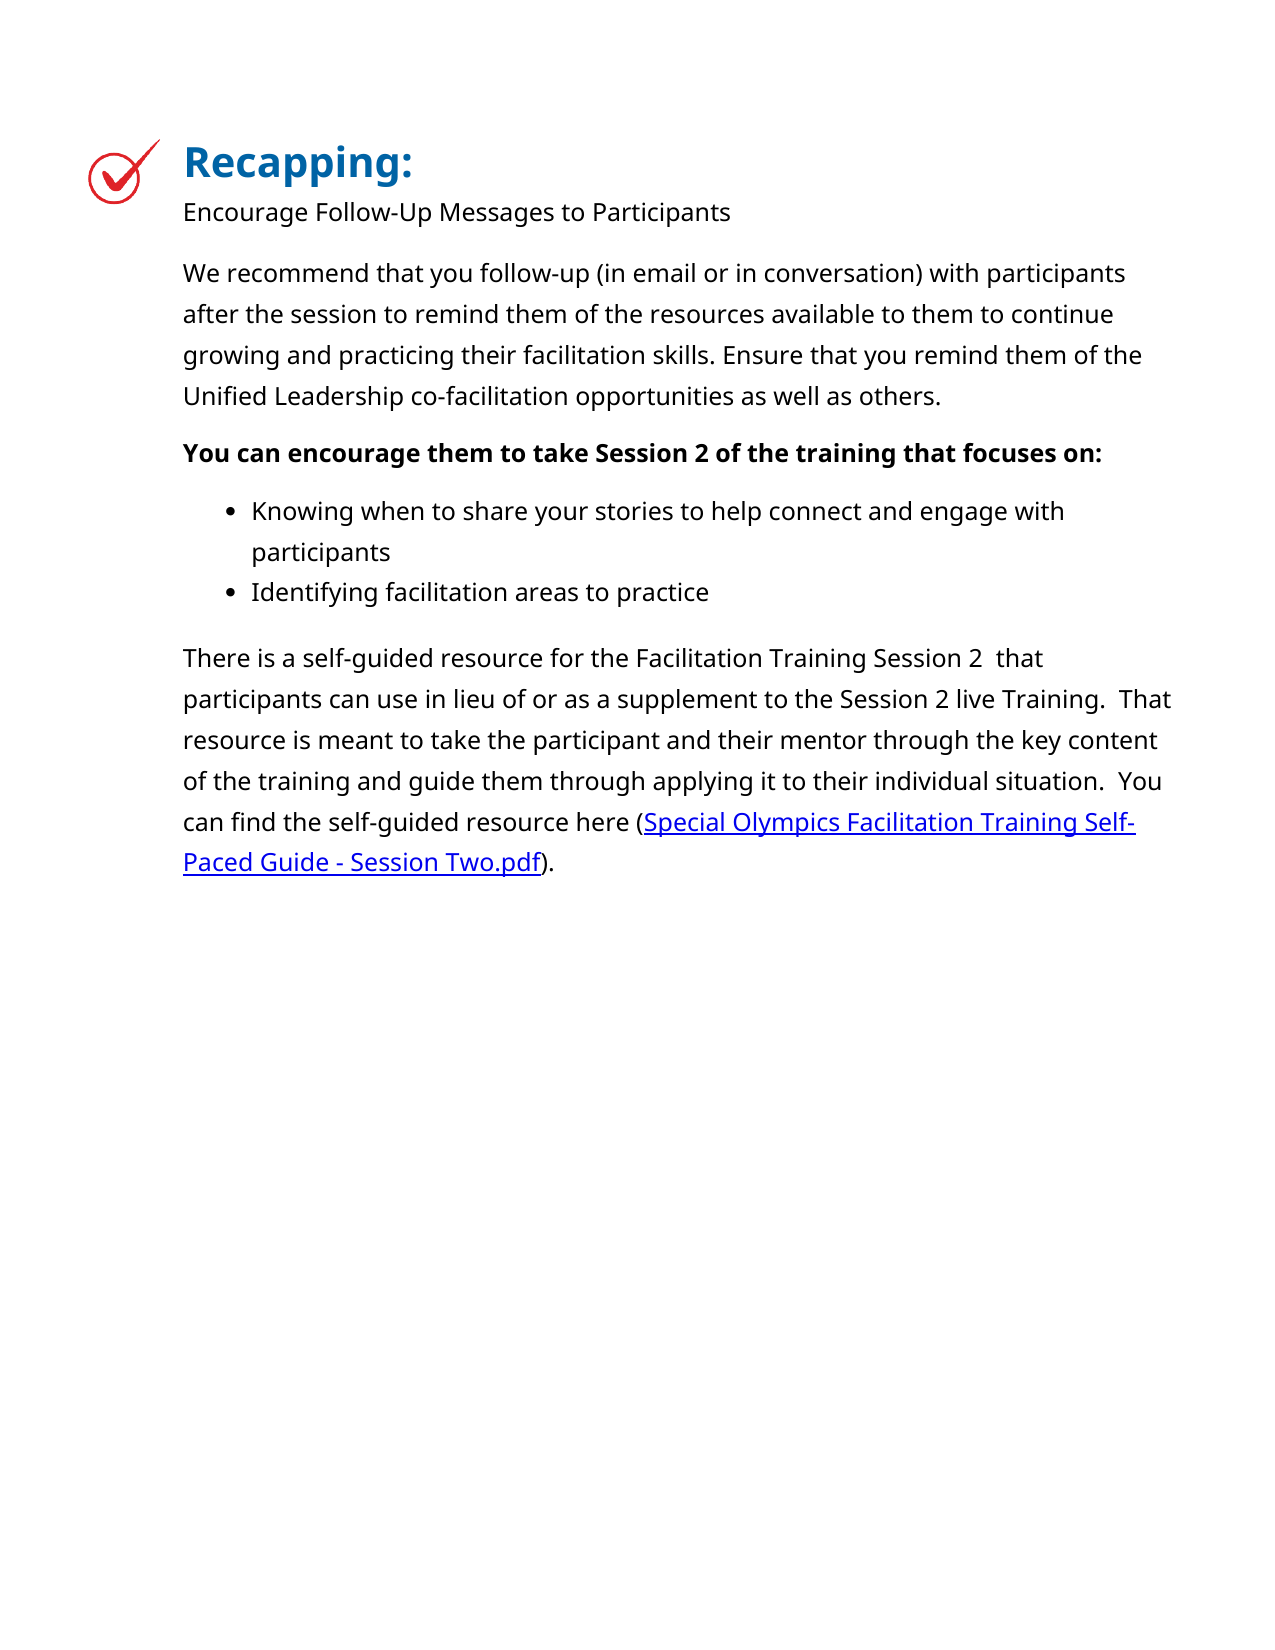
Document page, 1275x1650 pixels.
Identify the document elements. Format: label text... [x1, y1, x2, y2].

text You can encourage them to take Session 2 of the training that focuses on: [183, 436, 1181, 470]
list Identifying facilitation areas to practice [236, 575, 1181, 609]
list Knowing when to share your stories to help connect and engage with participants [236, 493, 1181, 568]
picture [87, 133, 164, 205]
text There is a self-guided resource for the Facilitation Training Session 2 that participants can use in lieu of or as a supplement to the Session 2 live Training. That resource is meant to take the participant and their mentor through the key content of the training and guide them through applying it to their individual situation. You can find the self-guided resource here (Special Olympics Facilitation Training Self-Paced Guide - Session Two.pdf). [183, 641, 1181, 879]
text Encourage Follow-Up Messages to Participants [183, 194, 1181, 228]
title Recapping: [183, 133, 1181, 190]
text We recommend that you follow-up (in email or in conversation) with participants after the session to remind them of the resources available to them to continue growing and practicing their facilitation skills. Ensure that you remind them of the Unified Leadership co-facilitation opportunities as well as others. [183, 256, 1181, 412]
